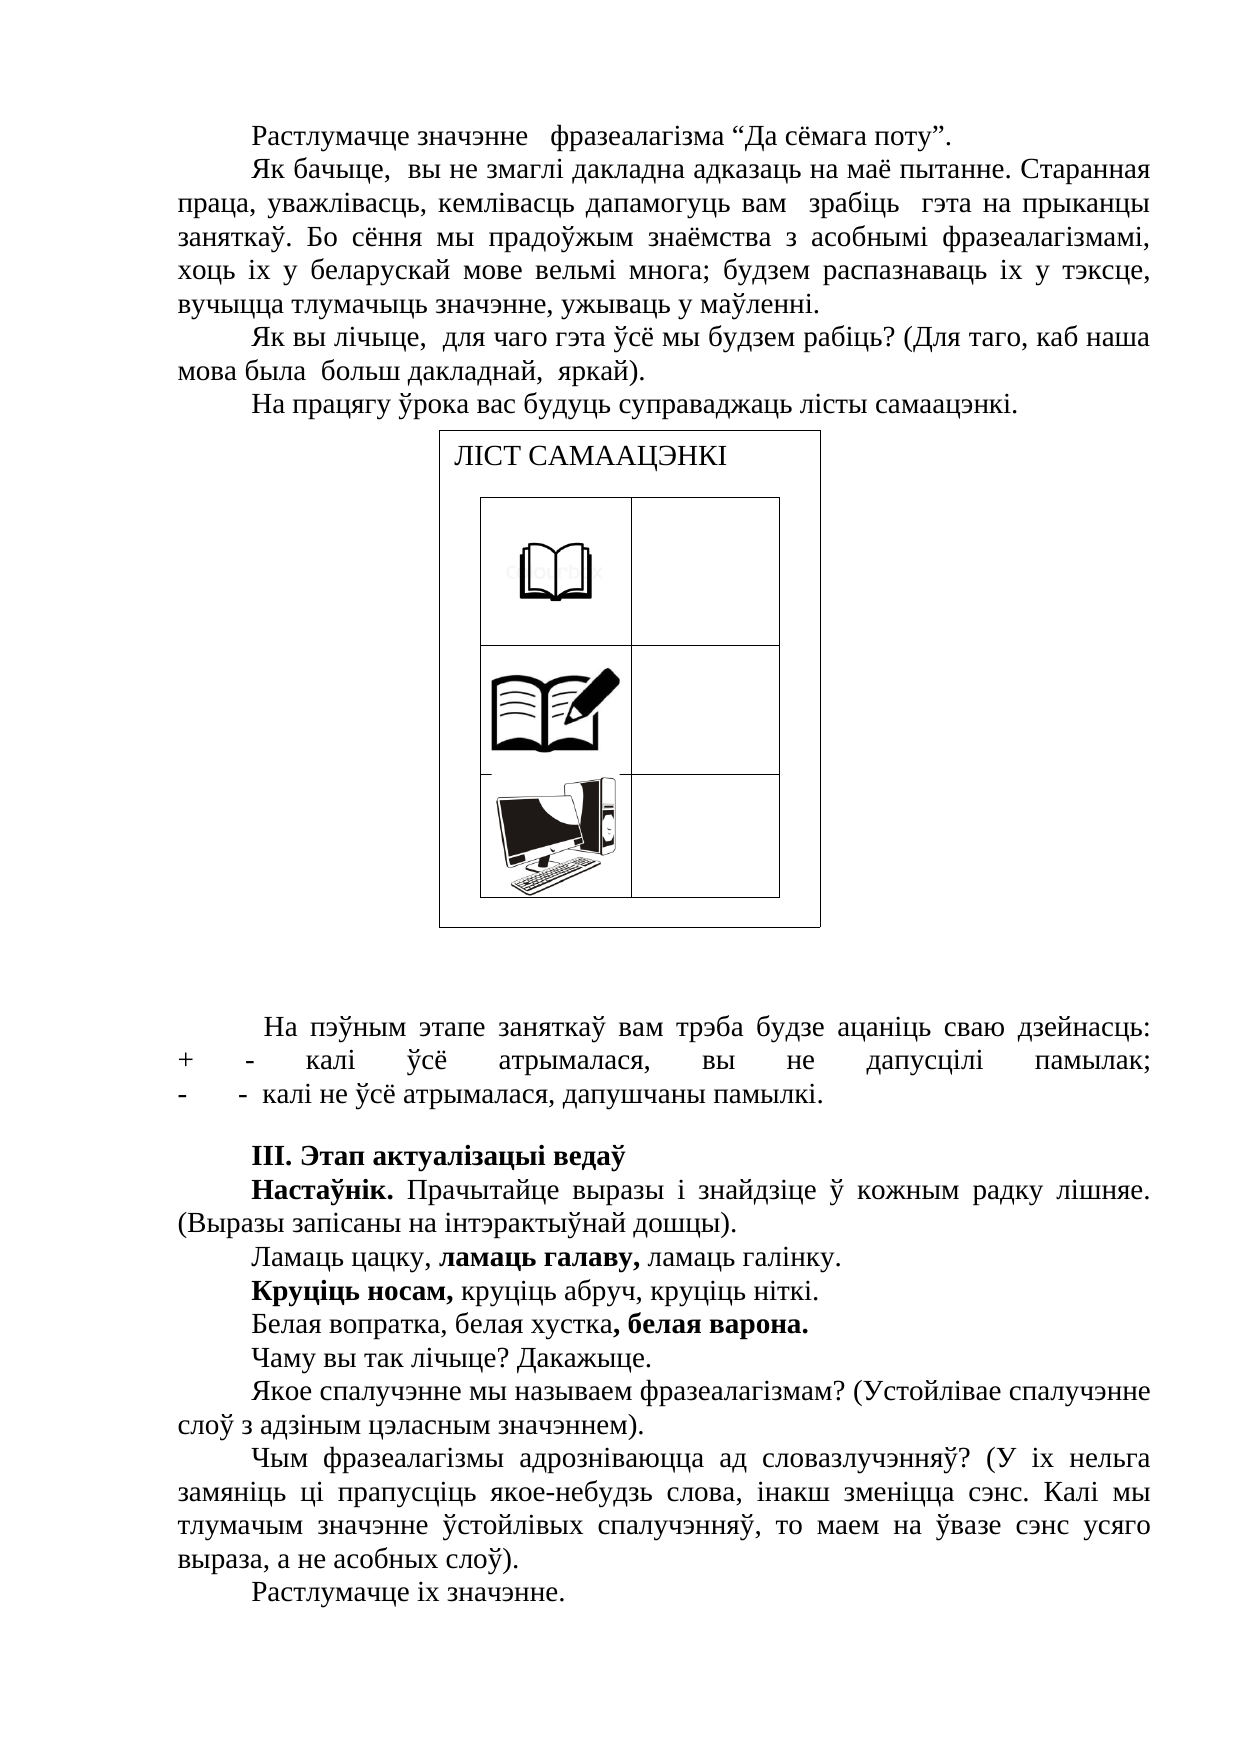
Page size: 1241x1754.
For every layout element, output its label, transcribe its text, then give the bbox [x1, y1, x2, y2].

text Чым фразеалагізмы адрозніваюцца ад словазлучэнняў? (У іх нельга замяніць ці прапусціць якое-небудзь слова, інакш зменіцца сэнс. Калі мы тлумачым значэнне ўстойлівых спалучэнняў, то маем на ўвазе сэнс усяго выраза, а не асобных слоў). [177, 1440, 1152, 1574]
picture [491, 646, 620, 897]
text Настаўнік. Прачытайце выразы і знайдзіце ў кожным радку лішняе. (Выразы запісаны на інтэрактыўнай дошцы). [177, 1172, 1152, 1239]
text На пэўным этапе заняткаў вам трэба будзе ацаніць сваю дзейнасць: + - калі ўсё атрымалася, вы не дапусцілі памылак; - - калі не ўсё атрымалася, дапушчаны памылкі. [177, 1009, 1152, 1109]
text На працягу ўрока вас будуць суправаджаць лісты самаацэнкі. [177, 386, 1152, 420]
text Як вы лічыце, для чаго гэта ўсё мы будзем рабіць? (Для таго, каб наша мова была больш дакладнай, яркай). [177, 319, 1152, 386]
text Круціць носам, круціць абруч, круціць ніткі. [177, 1273, 1152, 1306]
text Белая вопратка, белая хустка, белая варона. [177, 1306, 1152, 1340]
text Растлумачце іх значэнне. [177, 1574, 1152, 1608]
text Растлумачце значэнне фразеалагізма “Да сёмага поту”. [177, 118, 1152, 152]
text Якое спалучэнне мы называем фразеалагізмам? (Устойлівае спалучэнне слоў з адзіным цэласным значэннем). [177, 1373, 1152, 1440]
text Чаму вы так лічыце? Дакажыце. [177, 1340, 1152, 1373]
picture [491, 498, 620, 645]
text Ламаць цацку, ламаць галаву, ламаць галінку. [177, 1239, 1152, 1273]
text Як бачыце, вы не змаглі дакладна адказаць на маё пытанне. Старанная праца, уважлівасць, кемлівасць дапамогуць вам зрабіць гэта на прыканцы заняткаў. Бо сёння мы прадоўжым знаёмства з асобнымі фразеалагізмамі, хоць іх у беларускай мове вельмі многа; будзем распазнаваць іх у тэксце, вучыцца тлумачыць значэнне, ужываць у маўленні. [177, 152, 1152, 319]
text ІІІ. Этап актуалізацыі ведаў [177, 1138, 1152, 1172]
